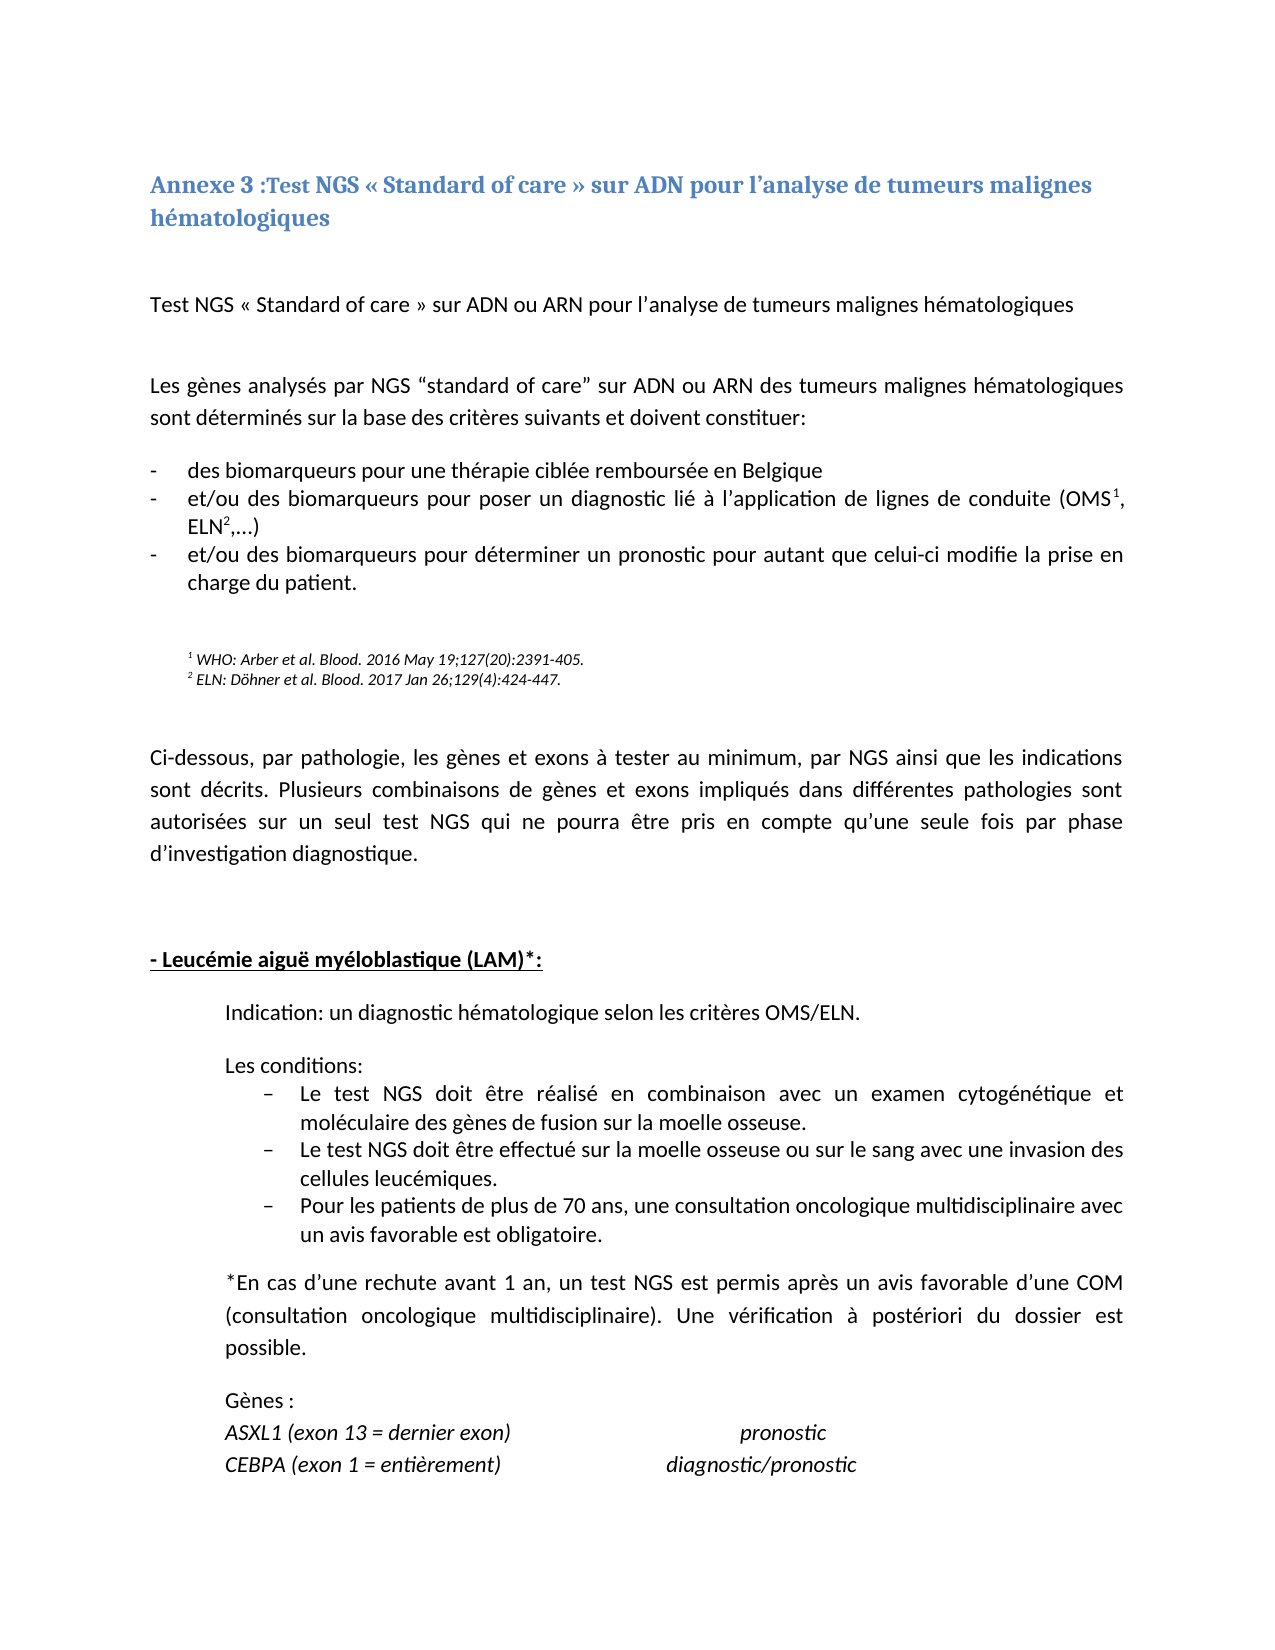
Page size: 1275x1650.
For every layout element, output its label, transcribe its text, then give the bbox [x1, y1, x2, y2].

text Indication: un diagnostic hématologique selon les critères OMS/ELN. [225, 998, 1125, 1027]
text - Leucémie aiguë myéloblastique (LAM)*: [150, 946, 1125, 973]
text Ci-dessous, par pathologie, les gènes et exons à tester au minimum, par NGS ainsi que les indications sont décrits. Plusieurs combinaisons de gènes et exons impliqués dans différentes pathologies sont autorisées sur un seul test NGS qui ne pourra être pris en compte qu’une seule fois par phase d’investigation diagnostique. [150, 743, 1125, 867]
list Le test NGS doit être effectué sur la moelle osseuse ou sur le sang avec une invasion des cellules leucémiques. [262, 1136, 1125, 1192]
text 2 ELN: Döhner et al. Blood. 2017 Jan 26;129(4):424-447. [187, 669, 1125, 690]
list Pour les patients de plus de 70 ans, une consultation oncologique multidisciplinaire avec un avis favorable est obligatoire. [262, 1192, 1125, 1248]
text 1 WHO: Arber et al. Blood. 2016 May 19;127(20):2391-405. [187, 649, 1125, 669]
text Les conditions: [225, 1052, 1125, 1079]
list et/ou des biomarqueurs pour déterminer un pronostic pour autant que celui-ci modifie la prise en charge du patient. [150, 540, 1125, 596]
text *En cas d’une rechute avant 1 an, un test NGS est permis après un avis favorable d’une COM (consultation oncologique multidisciplinaire). Une vérification à postériori du dossier est possible. [225, 1268, 1125, 1361]
text ASXL1 (exon 13 = dernier exon) pronostic [225, 1418, 1125, 1446]
text Test NGS « Standard of care » sur ADN ou ARN pour l’analyse de tumeurs malignes hématologiques [150, 290, 1125, 318]
subtitle Annexe 3 :Test NGS « Standard of care » sur ADN pour l’analyse de tumeurs malignes hématologiques [150, 171, 1125, 233]
list et/ou des biomarqueurs pour poser un diagnostic lié à l’application de lignes de conduite (OMS1, ELN2,...) [150, 484, 1125, 540]
text Gènes : [225, 1386, 1125, 1414]
list des biomarqueurs pour une thérapie ciblée remboursée en Belgique [150, 456, 1125, 484]
text Les gènes analysés par NGS “standard of care” sur ADN ou ARN des tumeurs malignes hématologiques sont déterminés sur la base des critères suivants et doivent constituer: [150, 371, 1125, 431]
list Le test NGS doit être réalisé en combinaison avec un examen cytogénétique et moléculaire des gènes de fusion sur la moelle osseuse. [262, 1079, 1125, 1136]
text CEBPA (exon 1 = entièrement) diagnostic/pronostic [225, 1450, 1125, 1478]
